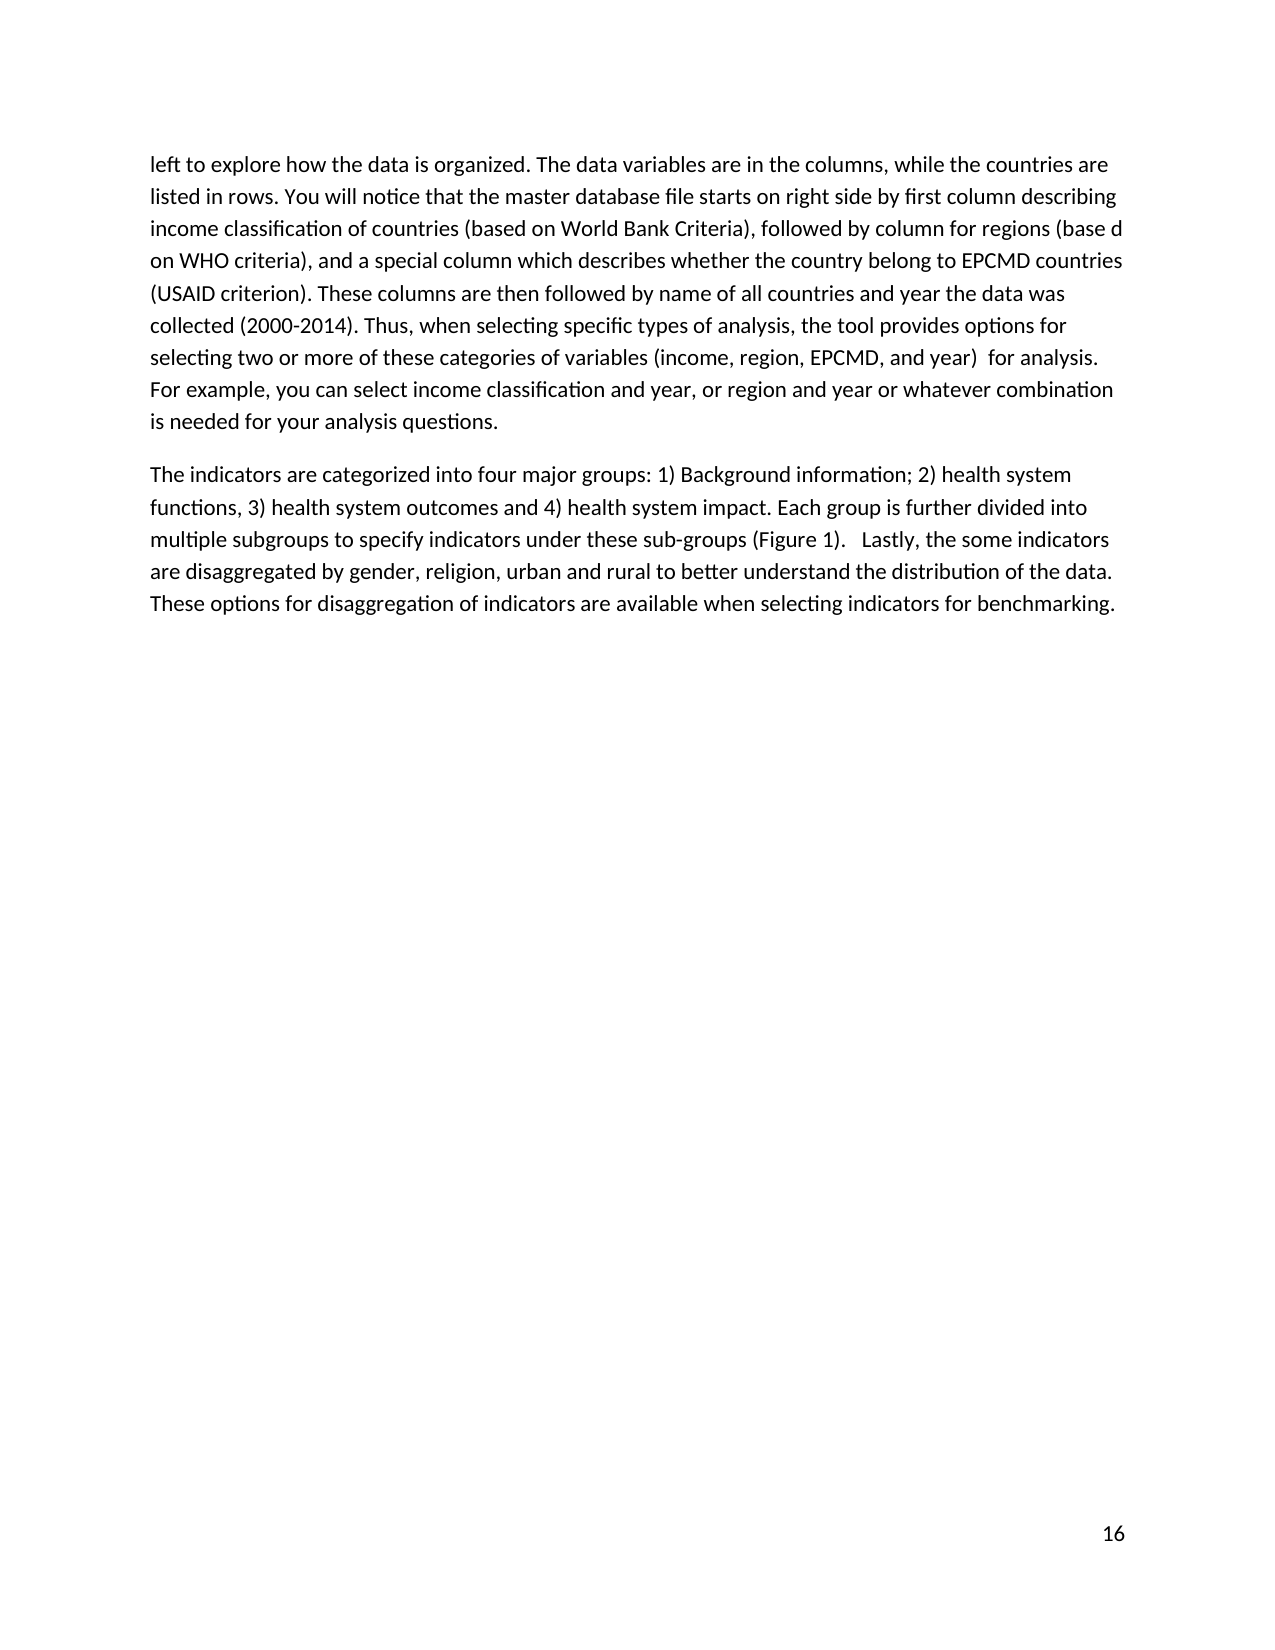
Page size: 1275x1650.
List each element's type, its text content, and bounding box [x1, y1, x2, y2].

text The Excel output on the previous page provides data on all indicators collected from 2000-2014 for the selected country. This table is just a fraction of data displayed due to limited space. Scroll from right to left to explore how the data is organized. The data variables are in the columns, while the countries are listed in rows. You will notice that the master database file starts on right side by first column describing income classification of countries (based on World Bank Criteria), followed by column for regions (base d on WHO criteria), and a special column which describes whether the country belong to EPCMD countries (USAID criterion). These columns are then followed by name of all countries and year the data was collected (2000-2014). Thus, when selecting specific types of analysis, the tool provides options for selecting two or more of these categories of variables (income, region, EPCMD, and year) for analysis. For example, you can select income classification and year, or region and year or whatever combination is needed for your analysis questions. [150, 150, 1125, 436]
text The indicators are categorized into four major groups: 1) Background information; 2) health system functions, 3) health system outcomes and 4) health system impact. Each group is further divided into multiple subgroups to specify indicators under these sub-groups (Figure 1). Lastly, the some indicators are disaggregated by gender, religion, urban and rural to better understand the distribution of the data. These options for disaggregation of indicators are available when selecting indicators for benchmarking. [150, 461, 1125, 617]
